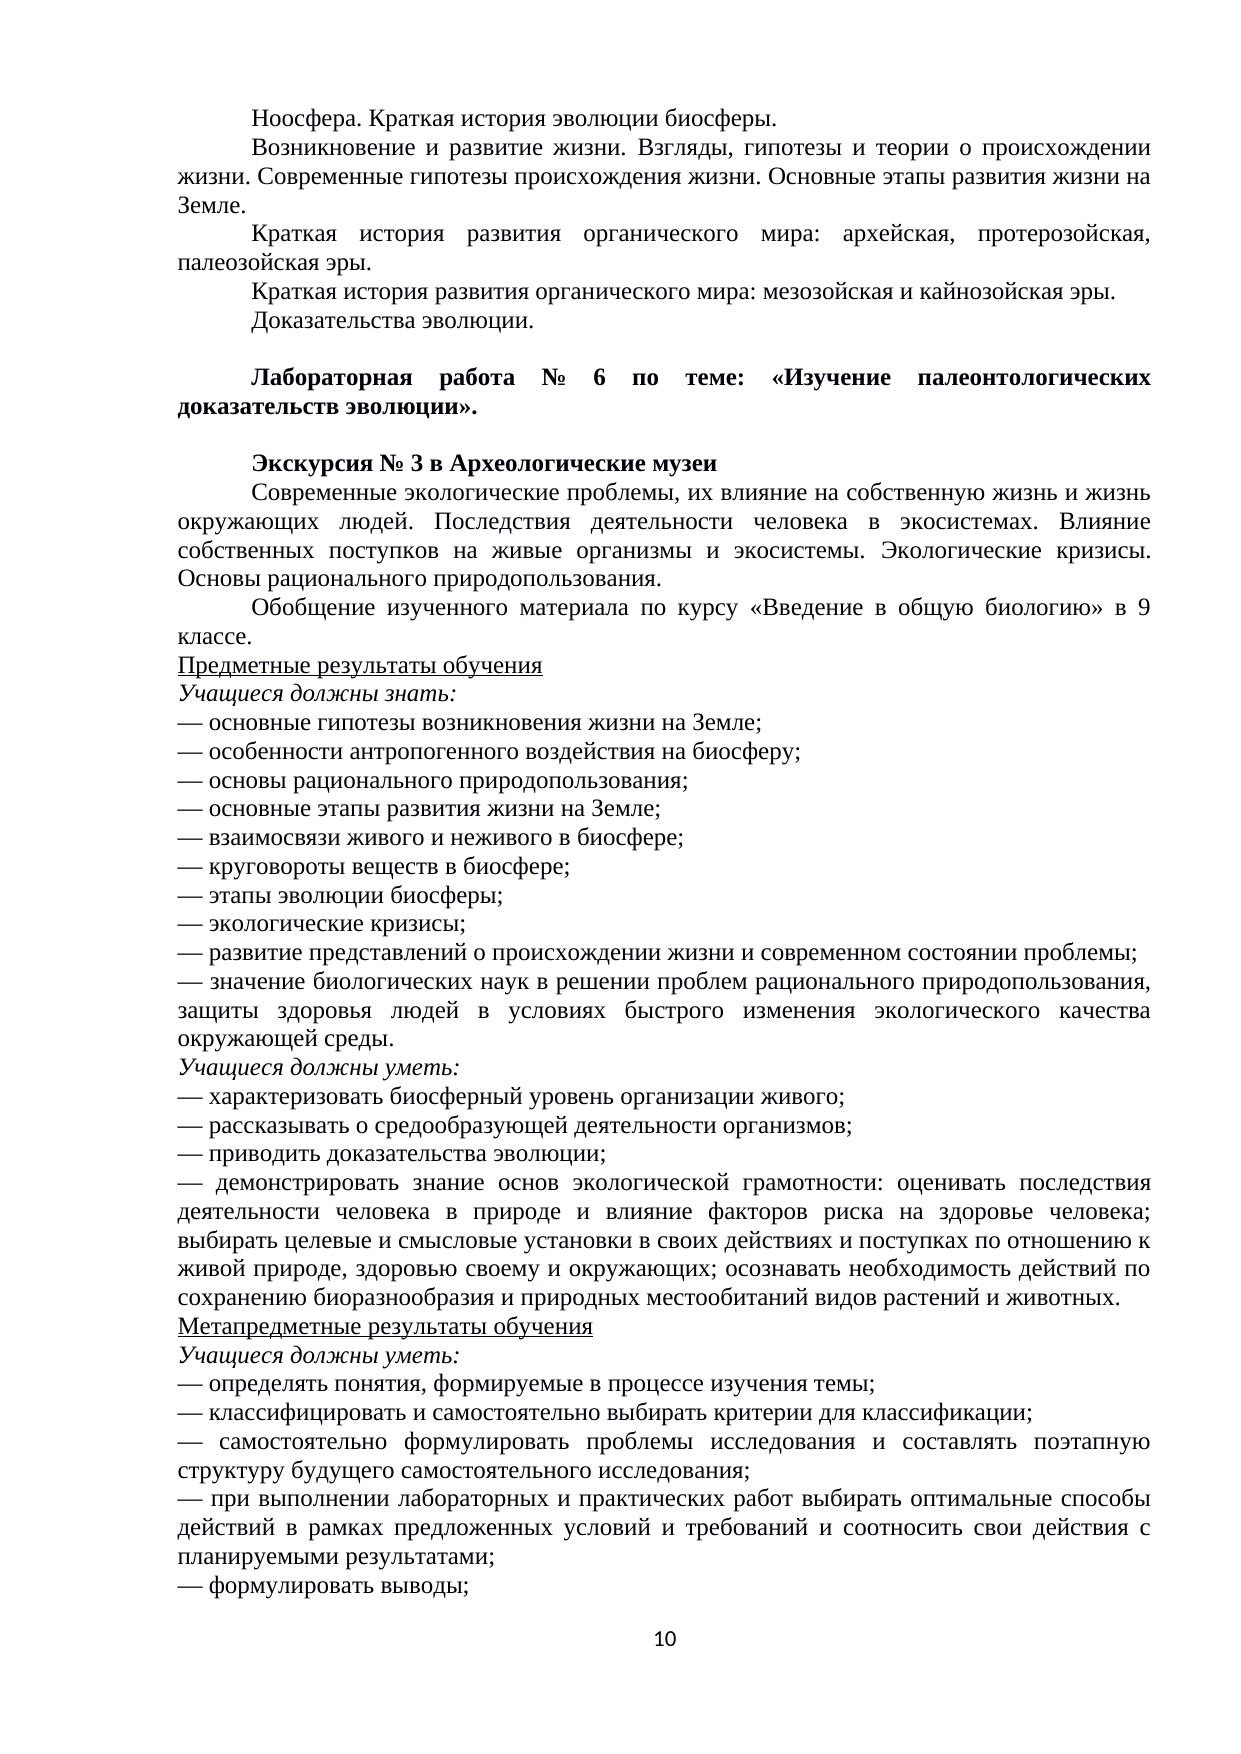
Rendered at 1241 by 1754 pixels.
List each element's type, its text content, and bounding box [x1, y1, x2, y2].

text Экскурсия № 3 в Археологические музеи [177, 448, 1152, 477]
text — круговороты веществ в биосфере; [177, 851, 1152, 880]
text — формулировать выводы; [177, 1570, 1152, 1598]
text — значение биологических наук в решении проблем рационального природопользования, защиты здоровья людей в условиях быстрого изменения экологического качества окружающей среды. [177, 966, 1152, 1052]
text — основные гипотезы возникновения жизни на Земле; [177, 707, 1152, 736]
text — развитие представлений о происхождении жизни и современном состоянии проблемы; [177, 937, 1152, 966]
text — демонстрировать знание основ экологической грамотности: оценивать последствия деятельности человека в природе и влияние факторов риска на здоровье человека; выбирать целевые и смысловые установки в своих действиях и поступках по отношению к живой природе, здоровью своему и окружающих; осознавать необходимость действий по сохранению биоразнообразия и природных местообитаний видов растений и животных. [177, 1167, 1152, 1311]
text Учащиеся должны знать: [177, 678, 1152, 707]
text Возникновение и развитие жизни. Взгляды, гипотезы и теории о происхождении жизни. Современные гипотезы происхождения жизни. Основные этапы развития жизни на Земле. [177, 132, 1152, 218]
text Предметные результаты обучения [177, 650, 1152, 678]
text Учащиеся должны уметь: [177, 1340, 1152, 1368]
text — основные этапы развития жизни на Земле; [177, 793, 1152, 822]
text — характеризовать биосферный уровень организации живого; [177, 1081, 1152, 1110]
text — взаимосвязи живого и неживого в биосфере; [177, 822, 1152, 851]
text — классифицировать и самостоятельно выбирать критерии для классификации; [177, 1397, 1152, 1426]
text Доказательства эволюции. [177, 305, 1152, 333]
text — рассказывать о средообразующей деятельности организмов; [177, 1110, 1152, 1138]
text Метапредметные результаты обучения [177, 1311, 1152, 1340]
text Учащиеся должны уметь: [177, 1052, 1152, 1081]
text Ноосфера. Краткая история эволюции биосферы. [177, 103, 1152, 132]
text — приводить доказательства эволюции; [177, 1138, 1152, 1167]
text — самостоятельно формулировать проблемы исследования и составлять поэтапную структуру будущего самостоятельного исследования; [177, 1426, 1152, 1483]
text — этапы эволюции биосферы; [177, 880, 1152, 908]
text — определять понятия, формируемые в процессе изучения темы; [177, 1368, 1152, 1397]
text Краткая история развития органического мира: мезозойская и кайнозойская эры. [177, 276, 1152, 305]
text — при выполнении лабораторных и практических работ выбирать оптимальные способы действий в рамках предложенных условий и требований и соотносить свои действия с планируемыми результатами; [177, 1483, 1152, 1570]
text Краткая история развития органического мира: архейская, протерозойская, палеозойская эры. [177, 218, 1152, 276]
text Современные экологические проблемы, их влияние на собственную жизнь и жизнь окружающих людей. Последствия деятельности человека в экосистемах. Влияние собственных поступков на живые организмы и экосистемы. Экологические кризисы. Основы рационального природопользования. [177, 477, 1152, 592]
text — экологические кризисы; [177, 908, 1152, 937]
text Обобщение изученного материала по курсу «Введение в общую биологию» в 9 классе. [177, 592, 1152, 650]
text Лабораторная работа № 6 по теме: «Изучение палеонтологических доказательств эволюции». [177, 362, 1152, 420]
text — основы рационального природопользования; [177, 765, 1152, 793]
text — особенности антропогенного воздействия на биосферу; [177, 736, 1152, 765]
